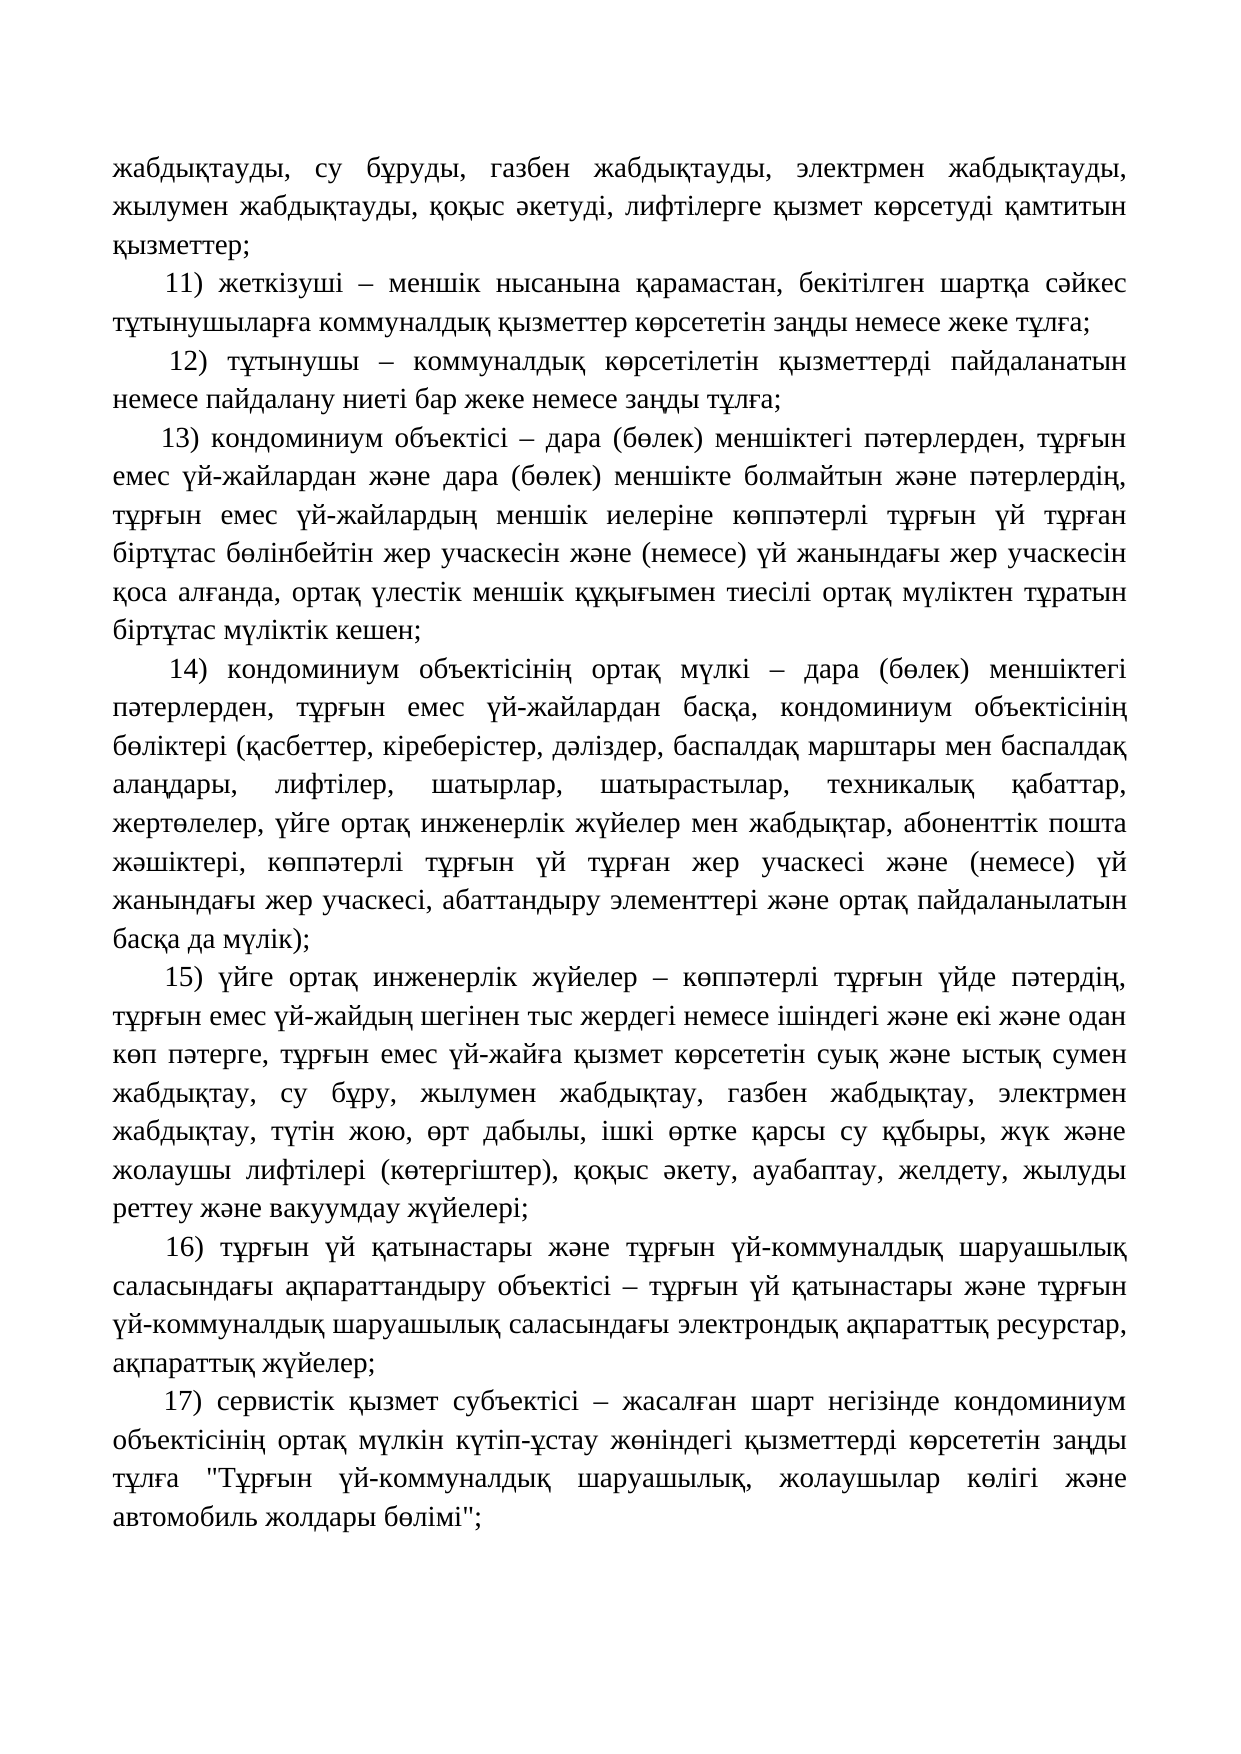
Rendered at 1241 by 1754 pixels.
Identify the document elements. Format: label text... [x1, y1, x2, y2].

text 14) кондоминиум объектісінің ортақ мүлкі – дара (бөлек) меншіктегі пәтерлерден, тұрғын емес үй-жайлардан басқа, кондоминиум объектісінің бөліктері (қасбеттер, кіреберістер, дәліздер, баспалдақ марштары мен баспалдақ алаңдары, лифтілер, шатырлар, шатырастылар, техникалық қабаттар, жертөлелер, үйге ортақ инженерлік жүйелер мен жабдықтар, абоненттік пошта жәшіктері, көппәтерлі тұрғын үй тұрған жер учаскесі және (немесе) үй жанындағы жер учаскесі, абаттандыру элементтері және ортақ пайдаланылатын басқа да мүлік); [112, 651, 1128, 954]
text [112, 150, 1128, 261]
text 15) үйге ортақ инженерлік жүйелер – көппәтерлі тұрғын үйде пәтердің, тұрғын емес үй-жайдың шегінен тыс жердегі немесе ішіндегі және екі және одан көп пәтерге, тұрғын емес үй-жайға қызмет көрсететін суық және ыстық сумен жабдықтау, су бұру, жылумен жабдықтау, газбен жабдықтау, электрмен жабдықтау, түтін жою, өрт дабылы, ішкі өртке қарсы су құбыры, жүк және жолаушы лифтілері (көтергіштер), қоқыс әкету, ауабаптау, желдету, жылуды реттеу және вакуумдау жүйелері; [112, 959, 1128, 1224]
text 11) жеткізуші – меншік нысанына қарамастан, бекітілген шартқа сәйкес тұтынушыларға коммуналдық қызметтер көрсететін заңды немесе жеке тұлға; [112, 266, 1128, 338]
text 17) сервистік қызмет субъектісі – жасалған шарт негізінде кондоминиум объектісінің ортақ мүлкін күтіп-ұстау жөніндегі қызметтерді көрсететін заңды тұлға "Тұрғын үй-коммуналдық шаруашылық, жолаушылар көлігі және автомобиль жолдары бөлімі"; [112, 1383, 1128, 1532]
text 12) тұтынушы – коммуналдық көрсетілетін қызметтерді пайдаланатын немесе пайдалану ниеті бар жеке немесе заңды тұлға; [112, 343, 1128, 415]
text 16) тұрғын үй қатынастары және тұрғын үй-коммуналдық шаруашылық саласындағы ақпараттандыру объектісі – тұрғын үй қатынастары және тұрғын үй-коммуналдық шаруашылық саласындағы электрондық ақпараттық ресурстар, ақпараттық жүйелер; [112, 1229, 1128, 1378]
text 13) кондоминиум объектісі – дара (бөлек) меншіктегі пәтерлерден, тұрғын емес үй-жайлардан және дара (бөлек) меншікте болмайтын және пәтерлердің, тұрғын емес үй-жайлардың меншік иелеріне көппәтерлі тұрғын үй тұрған біртұтас бөлінбейтін жер учаскесін және (немесе) үй жанындағы жер учаскесін қоса алғанда, ортақ үлестік меншік құқығымен тиесілі ортақ мүліктен тұратын біртұтас мүліктік кешен; [112, 420, 1128, 646]
